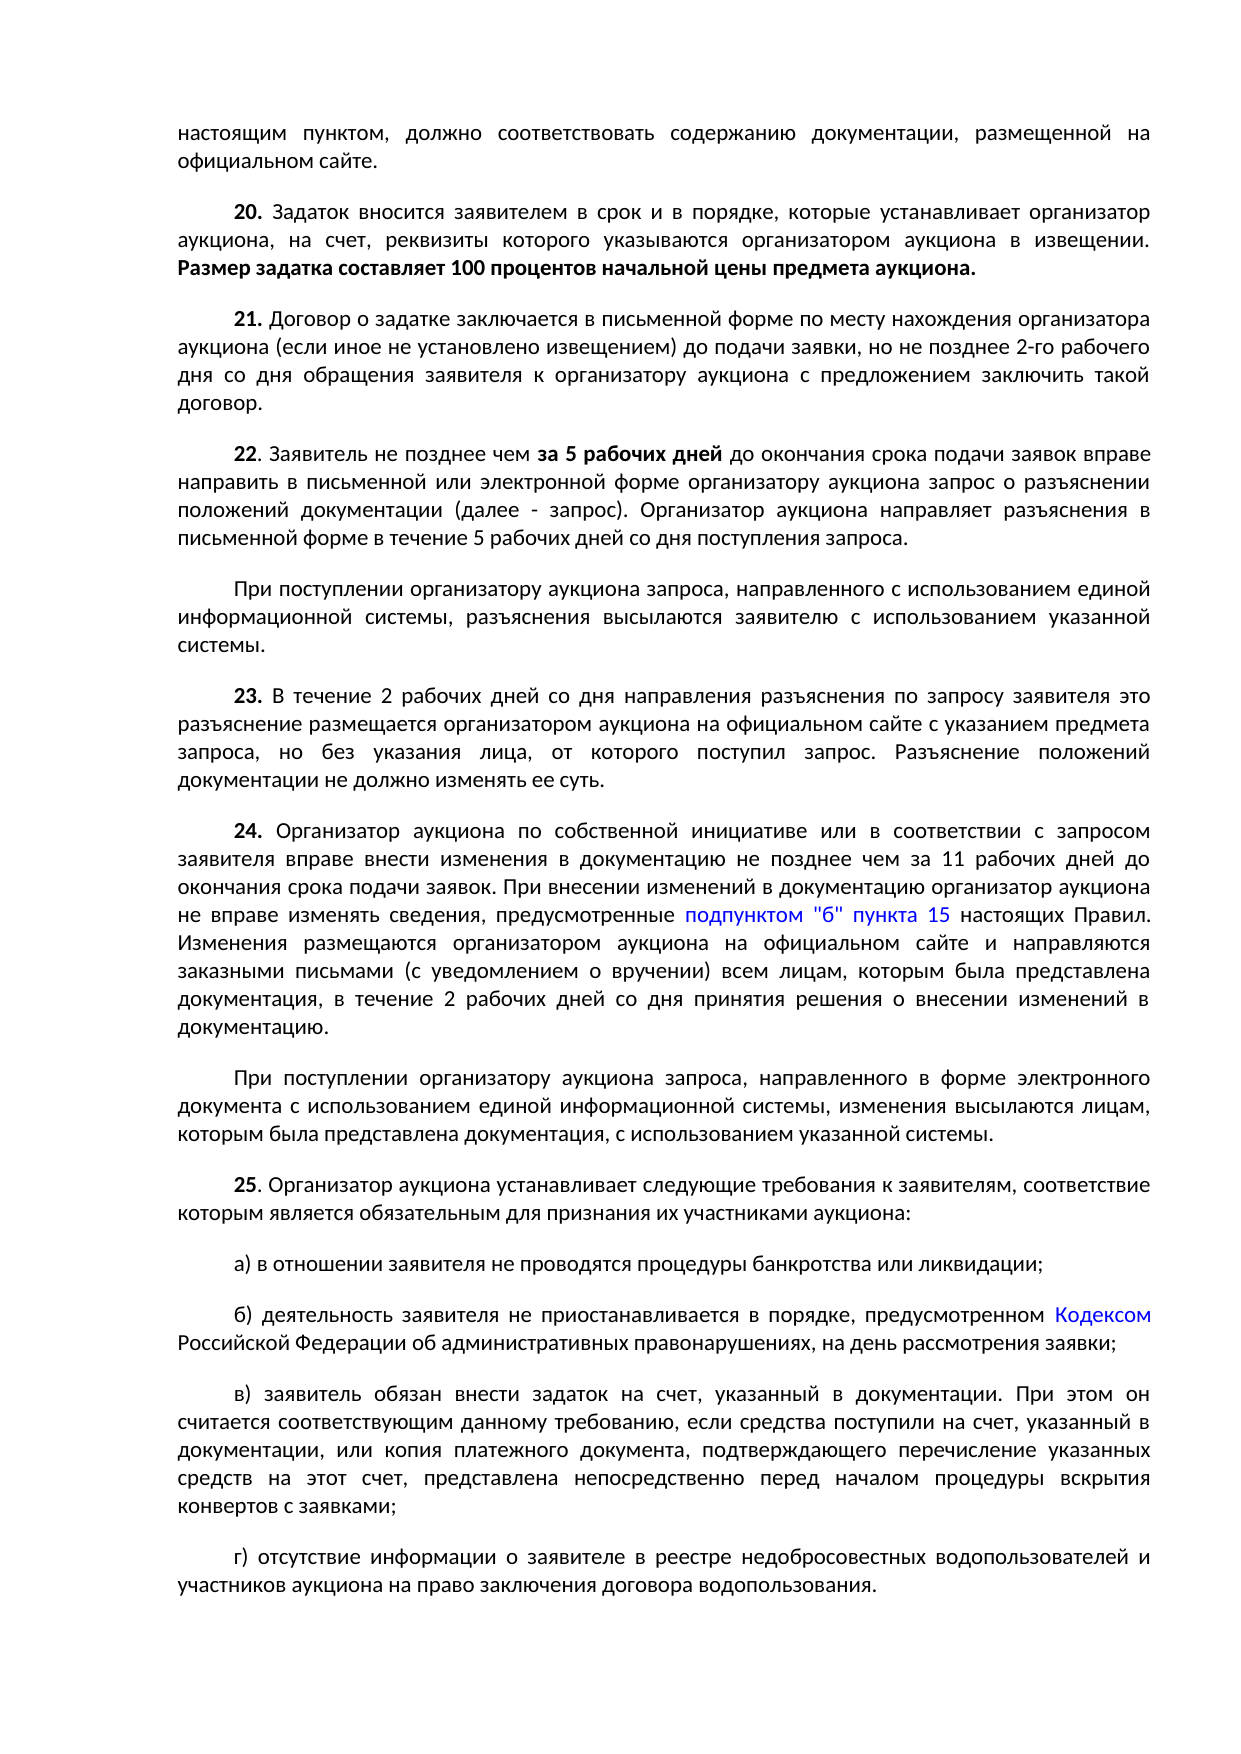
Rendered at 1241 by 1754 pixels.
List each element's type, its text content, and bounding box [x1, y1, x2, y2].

text 20. Задаток вносится заявителем в срок и в порядке, которые устанавливает организатор аукциона, на счет, реквизиты которого указываются организатором аукциона в извещении. Размер задатка составляет 100 процентов начальной цены предмета аукциона. [177, 197, 1152, 281]
text 23. В течение 2 рабочих дней со дня направления разъяснения по запросу заявителя это разъяснение размещается организатором аукциона на официальном сайте с указанием предмета запроса, но без указания лица, от которого поступил запрос. Разъяснение положений документации не должно изменять ее суть. [177, 681, 1152, 793]
text 25. Организатор аукциона устанавливает следующие требования к заявителям, соответствие которым является обязательным для признания их участниками аукциона: [177, 1170, 1152, 1226]
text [177, 118, 1152, 174]
text г) отсутствие информации о заявителе в реестре недобросовестных водопользователей и участников аукциона на право заключения договора водопользования. [177, 1542, 1152, 1598]
text 22. Заявитель не позднее чем за 5 рабочих дней до окончания срока подачи заявок вправе направить в письменной или электронной форме организатору аукциона запрос о разъяснении положений документации (далее - запрос). Организатор аукциона направляет разъяснения в письменной форме в течение 5 рабочих дней со дня поступления запроса. [177, 439, 1152, 551]
text 21. Договор о задатке заключается в письменной форме по месту нахождения организатора аукциона (если иное не установлено извещением) до подачи заявки, но не позднее 2-го рабочего дня со дня обращения заявителя к организатору аукциона с предложением заключить такой договор. [177, 304, 1152, 416]
text а) в отношении заявителя не проводятся процедуры банкротства или ликвидации; [177, 1249, 1152, 1277]
text При поступлении организатору аукциона запроса, направленного с использованием единой информационной системы, разъяснения высылаются заявителю с использованием указанной системы. [177, 574, 1152, 658]
text При поступлении организатору аукциона запроса, направленного в форме электронного документа с использованием единой информационной системы, изменения высылаются лицам, которым была представлена документация, с использованием указанной системы. [177, 1063, 1152, 1147]
text б) деятельность заявителя не приостанавливается в порядке, предусмотренном Кодексом Российской Федерации об административных правонарушениях, на день рассмотрения заявки; [177, 1300, 1152, 1356]
text 24. Организатор аукциона по собственной инициативе или в соответствии с запросом заявителя вправе внести изменения в документацию не позднее чем за 11 рабочих дней до окончания срока подачи заявок. При внесении изменений в документацию организатор аукциона не вправе изменять сведения, предусмотренные подпунктом "б" пункта 15 настоящих Правил. Изменения размещаются организатором аукциона на официальном сайте и направляются заказными письмами (с уведомлением о вручении) всем лицам, которым была представлена документация, в течение 2 рабочих дней со дня принятия решения о внесении изменений в документацию. [177, 816, 1152, 1040]
text в) заявитель обязан внести задаток на счет, указанный в документации. При этом он считается соответствующим данному требованию, если средства поступили на счет, указанный в документации, или копия платежного документа, подтверждающего перечисление указанных средств на этот счет, представлена непосредственно перед началом процедуры вскрытия конвертов с заявками; [177, 1379, 1152, 1519]
